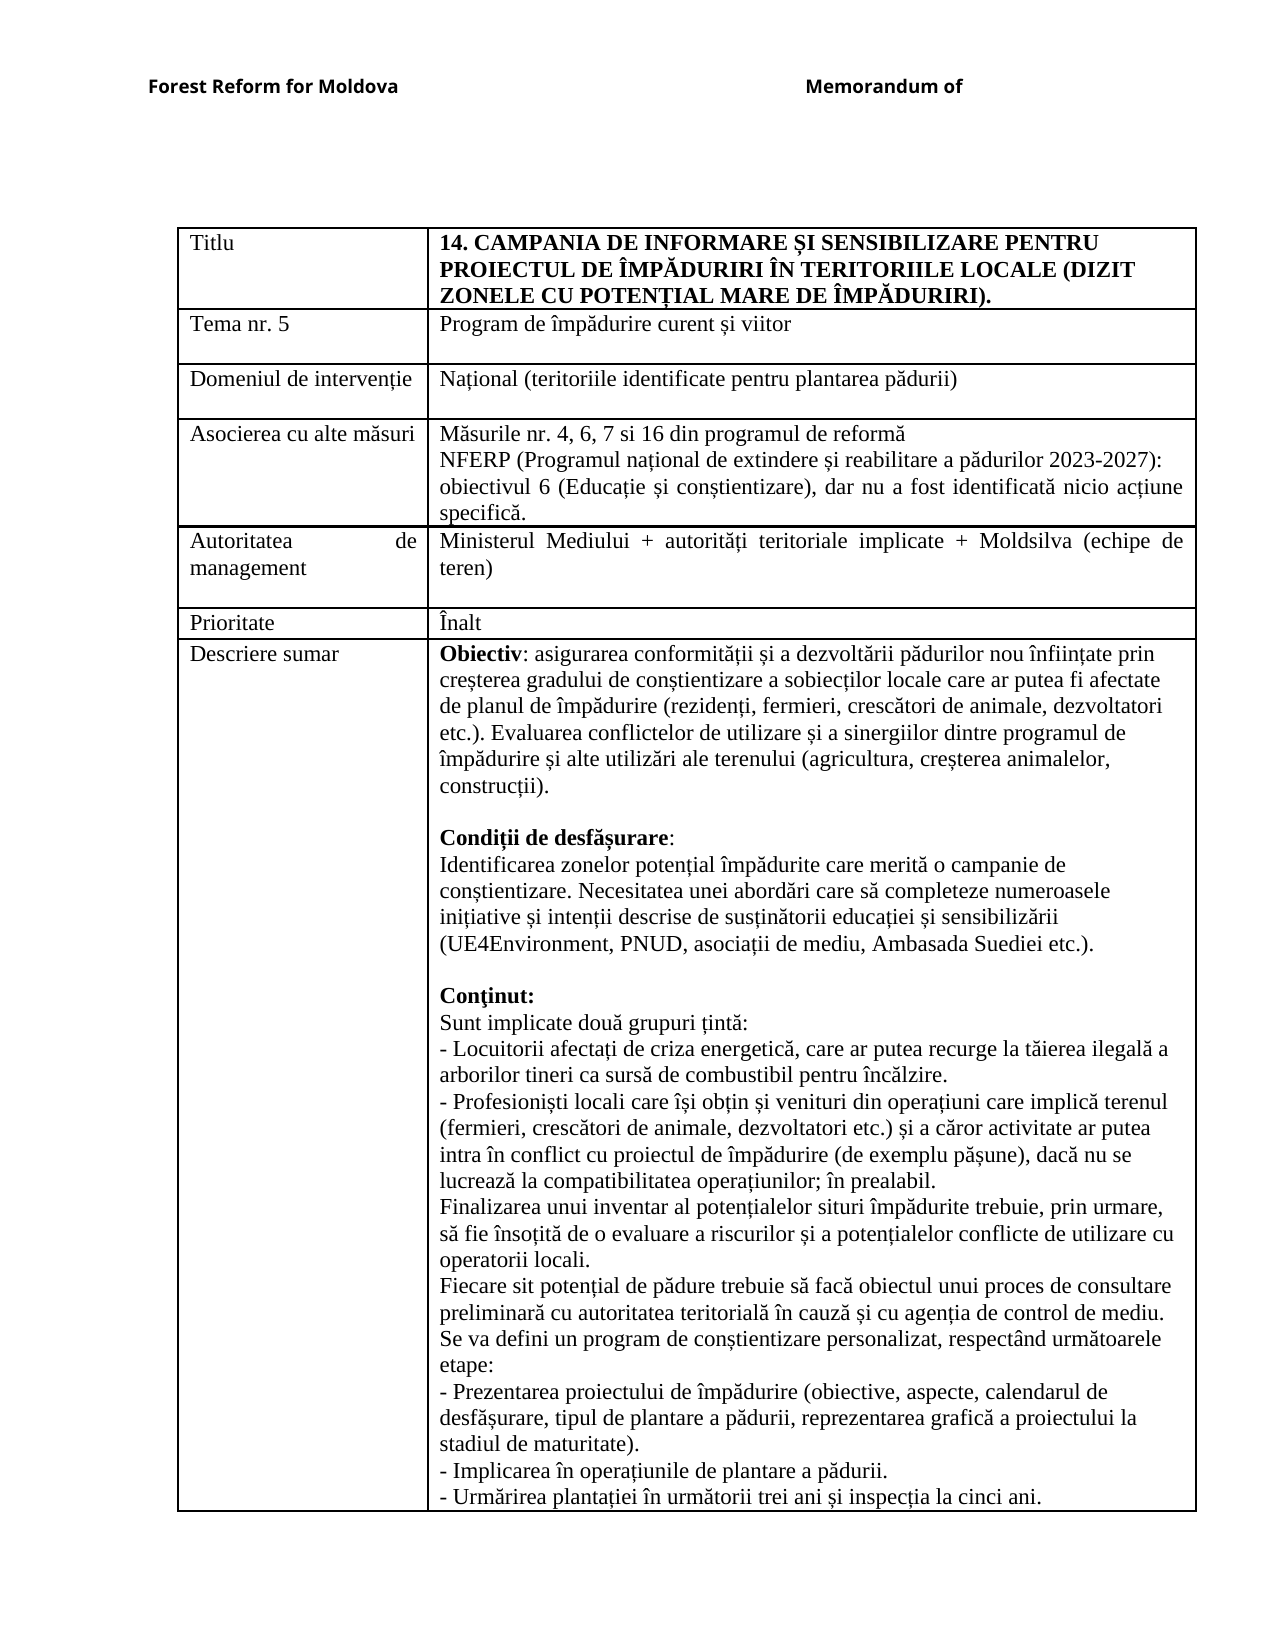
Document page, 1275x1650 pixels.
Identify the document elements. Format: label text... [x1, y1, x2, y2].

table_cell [429, 640, 1195, 1509]
table_header 14. CAMPANIA DE INFORMARE ȘI SENSIBILIZARE PENTRU PROIECTUL DE ÎMPĂDURIRI ÎN TERITORIILE LOCALE (DIZIT ZONELE CU POTENȚIAL MARE DE ÎMPĂDURIRI). [429, 229, 1195, 308]
table_cell Ministerul Mediului + autorități teritoriale implicate + Moldsilva (echipe de teren) [429, 528, 1195, 607]
table_cell Național (teritoriile identificate pentru plantarea pădurii) [429, 365, 1195, 418]
table_cell Măsurile nr. 4, 6, 7 si 16 din programul de reformă NFERP (Programul național de extindere și reabilitare a pădurilor 2023-2027): obiectivul 6 (Educație și conștientizare), dar nu a fost identificată nicio acțiune specifică. [429, 420, 1195, 525]
table_cell Program de împădurire curent și viitor [429, 310, 1195, 363]
table_cell Autoritatea de management [179, 528, 427, 607]
table_header Titlu [179, 229, 427, 308]
table_cell Prioritate [179, 609, 427, 638]
table_cell Descriere sumar [179, 640, 427, 1509]
table_cell Asocierea cu alte măsuri [179, 420, 427, 525]
table_cell Tema nr. 5 [179, 310, 427, 363]
table_cell Înalt [429, 609, 1195, 638]
table_cell Domeniul de intervenție [179, 365, 427, 418]
